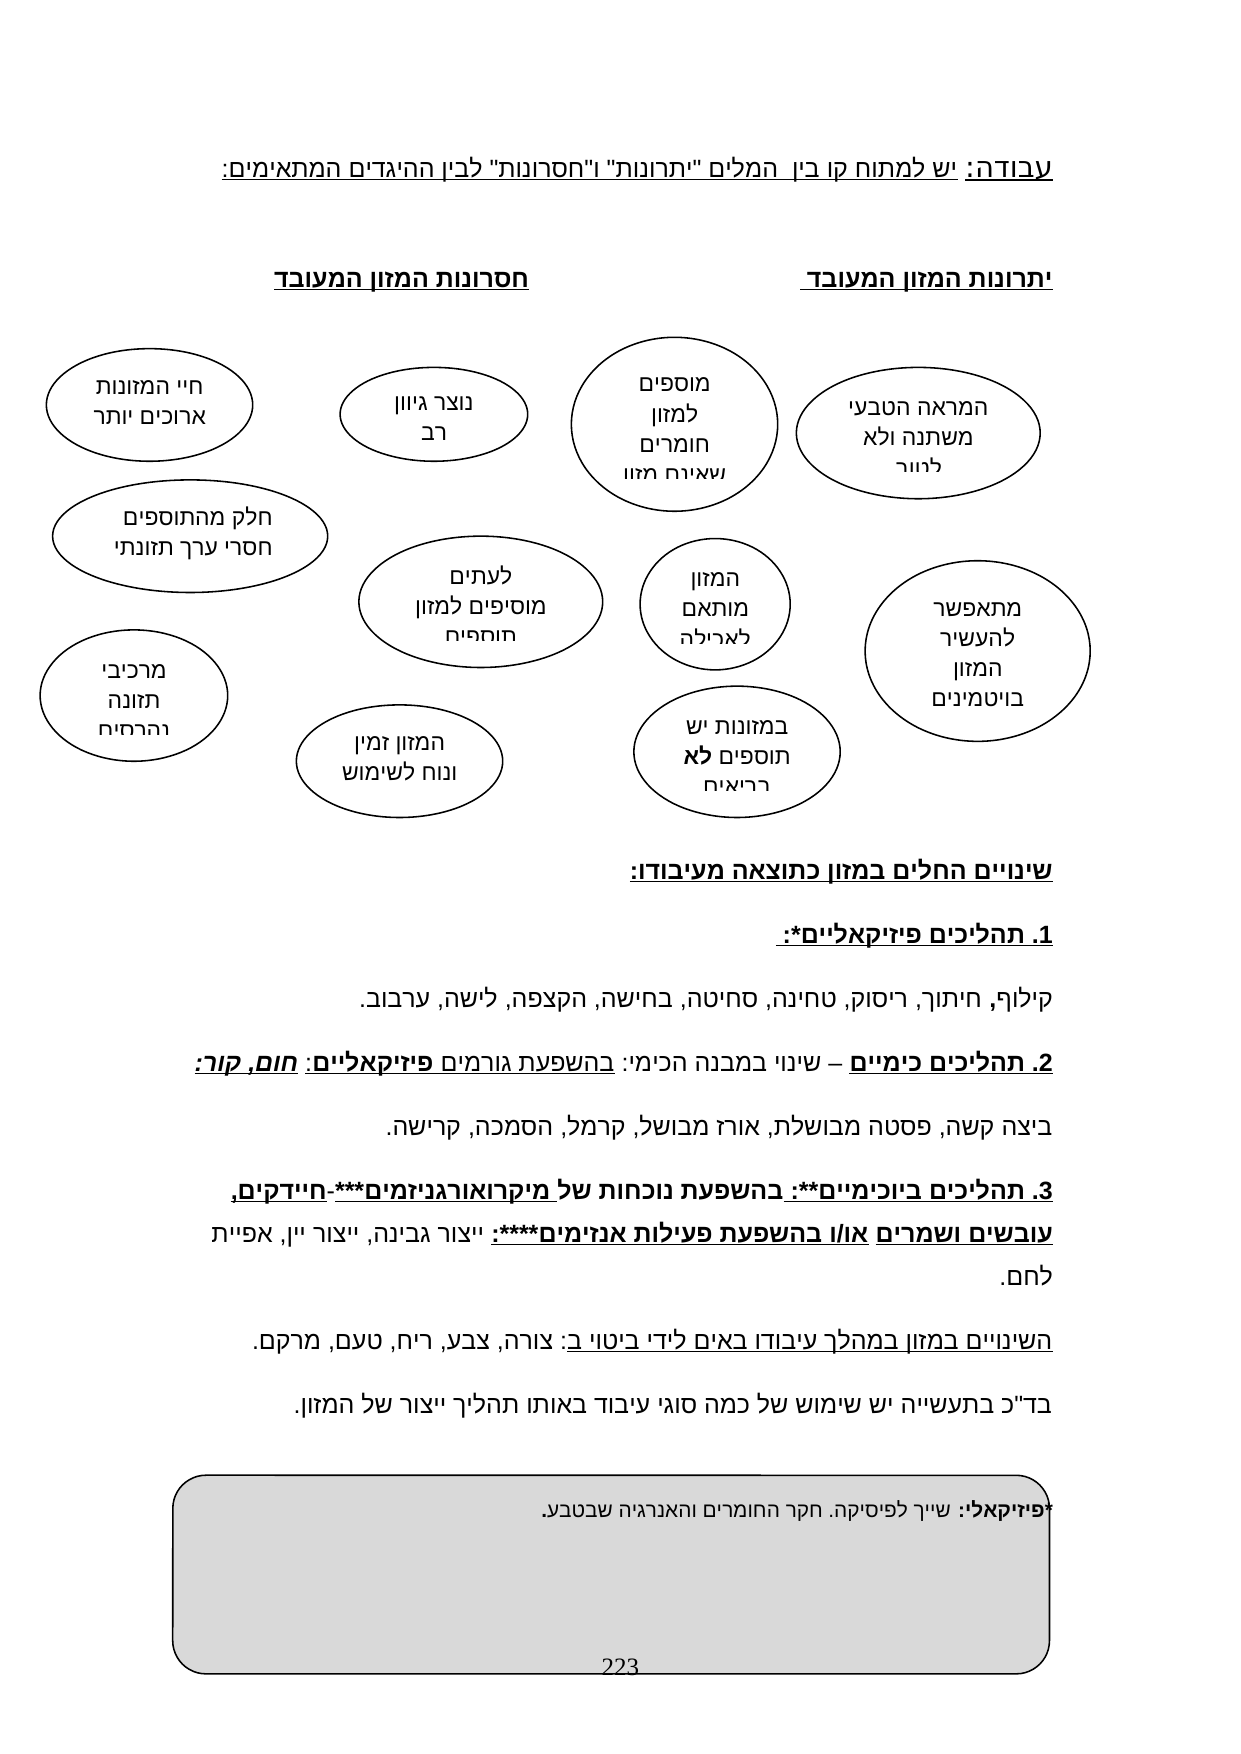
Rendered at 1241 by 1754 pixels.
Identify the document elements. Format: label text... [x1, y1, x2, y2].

text 3. תהליכים ביוכימיים**: בהשפעת נוכחות של מיקרואורגניזמים***-חיידקים, עובשים ושמרים או/ו בהשפעת פעילות אנזימים****: ייצור גבינה, ייצור יין, אפיית לחם. [187, 1176, 1053, 1291]
text 1. תהליכים פיזיקאליים*: [187, 920, 1053, 949]
text קילוף, חיתוך, ריסוק, טחינה, סחיטה, בחישה, הקצפה, לישה, ערבוב. [187, 984, 1053, 1013]
text *פיזיקאלי: שייך לפיסיקה. חקר החומרים והאנרגיה שבטבע. [187, 1498, 1053, 1522]
text יתרונות המזון המעובד חסרונות המזון המעובד [187, 264, 1052, 292]
text ביצה קשה, פסטה מבושלת, אורז מבושל, קרמל, הסמכה, קרישה. [187, 1112, 1053, 1141]
text השינויים במזון במהלך עיבודו באים לידי ביטוי ב: צורה, צבע, ריח, טעם, מרקם. [187, 1326, 1053, 1355]
text 2. תהליכים כימיים – שינוי במבנה הכימי: בהשפעת גורמים פיזיקאליים: חום, קור: [187, 1048, 1053, 1077]
text עבודה: יש למתוח קו בין המלים "יתרונות" ו"חסרונות" לבין ההיגדים המתאימים: [187, 150, 1053, 184]
text שינויים החלים במזון כתוצאה מעיבודו: [187, 856, 1053, 885]
text בד"כ בתעשייה יש שימוש של כמה סוגי עיבוד באותו תהליך ייצור של המזון. [187, 1390, 1053, 1419]
